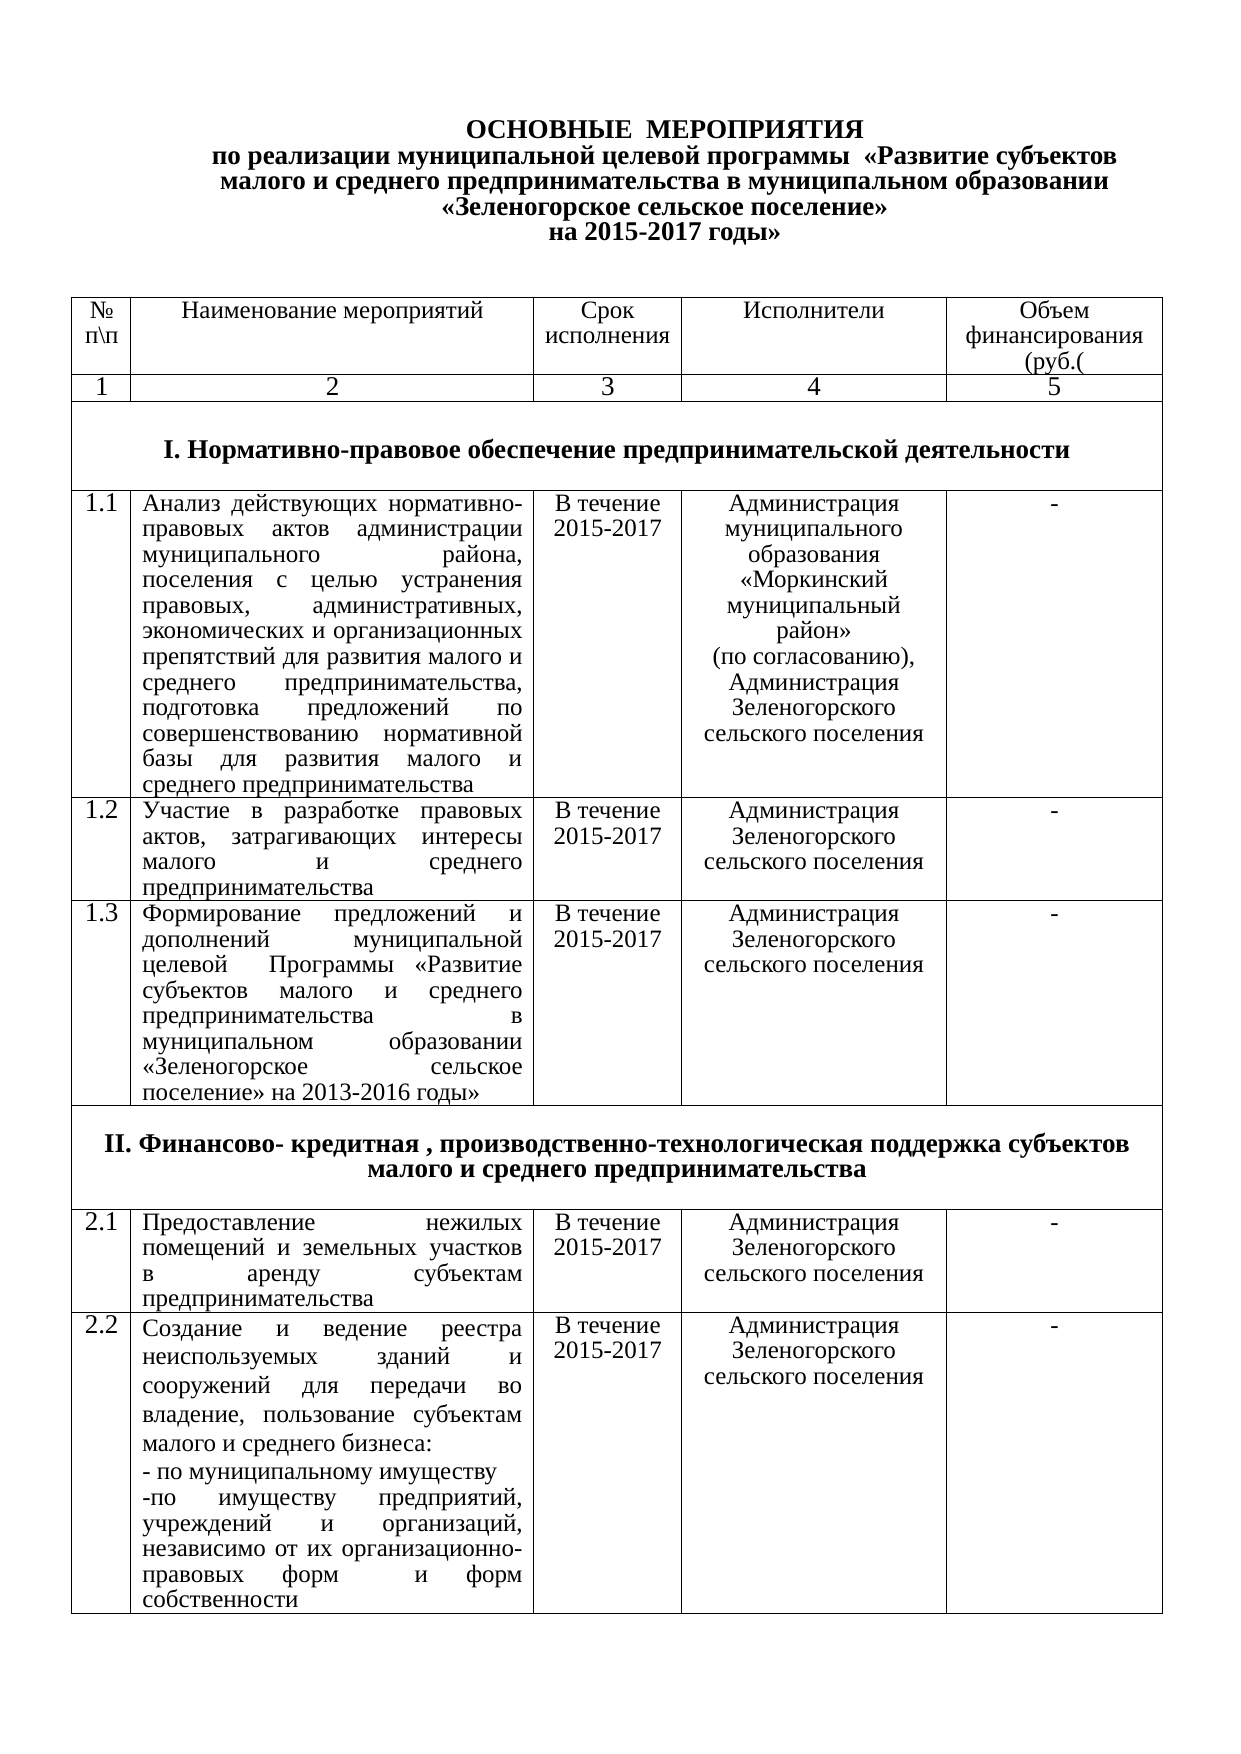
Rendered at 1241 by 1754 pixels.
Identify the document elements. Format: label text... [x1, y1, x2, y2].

table_header Исполнители [682, 298, 946, 374]
table_cell Администрация Зеленогорского сельского поселения [682, 1210, 946, 1312]
table_header Срок исполнения [534, 298, 681, 374]
table_cell В течение 2015-2017 [534, 491, 681, 797]
table_cell II. Финансово- кредитная , производственно-технологическая поддержка субъектов малого и среднего предпринимательства [72, 1106, 1162, 1208]
table_cell В течение 2015-2017 [534, 798, 681, 900]
table_cell 2 [131, 375, 533, 401]
table_cell I. Нормативно-правовое обеспечение предпринимательской деятельности [72, 402, 1162, 490]
table_cell В течение 2015-2017 [534, 1210, 681, 1312]
table_cell 2.2 [72, 1313, 130, 1613]
table_cell Формирование предложений и дополнений муниципальной целевой Программы «Развитие субъектов малого и среднего предпринимательства в муниципальном образовании «Зеленогорское сельское поселение» на 2013-2016 годы» [131, 901, 533, 1105]
table_cell Администрация Зеленогорского сельского поселения [682, 798, 946, 900]
table_cell Создание и ведение реестра неиспользуемых зданий и сооружений для передачи во владение, пользование субъектам малого и среднего бизнеса: - по муниципальному имуществу -по имуществу предприятий, учреждений и организаций, независимо от их организационно- правовых форм и форм собственности [131, 1313, 533, 1613]
table_cell Анализ действующих нормативно- правовых актов администрации муниципального района, поселения с целью устранения правовых, административных, экономических и организационных препятствий для развития малого и среднего предпринимательства, подготовка предложений по совершенствованию нормативной базы для развития малого и среднего предпринимательства [131, 491, 533, 797]
table_header № п\п [72, 298, 130, 374]
table_header Объем финансирования (руб.( [947, 298, 1162, 374]
table_cell Администрация Зеленогорского сельского поселения [682, 901, 946, 1105]
table_cell - [947, 901, 1162, 1105]
table_cell - [947, 1313, 1162, 1613]
table_cell 5 [947, 375, 1162, 401]
table_cell В течение 2015-2017 [534, 1313, 681, 1613]
table_cell 2.1 [72, 1210, 130, 1312]
table_cell 1.3 [72, 901, 130, 1105]
table_header Наименование мероприятий [131, 298, 533, 374]
table_cell Предоставление нежилых помещений и земельных участков в аренду субъектам предпринимательства [131, 1210, 533, 1312]
table_cell 1.2 [72, 798, 130, 900]
table_cell - [947, 798, 1162, 900]
table_cell 3 [534, 375, 681, 401]
text ОСНОВНЫЕ МЕРОПРИЯТИЯ [177, 118, 1152, 144]
table_cell 1 [72, 375, 130, 401]
table_cell - [947, 1210, 1162, 1312]
table_cell 1.1 [72, 491, 130, 797]
table_cell - [947, 491, 1162, 797]
table_cell Участие в разработке правовых актов, затрагивающих интересы малого и среднего предпринимательства [131, 798, 533, 900]
text по реализации муниципальной целевой программы «Развитие субъектов малого и среднего предпринимательства в муниципальном образовании «Зеленогорское сельское поселение» [177, 144, 1152, 220]
table_cell В течение 2015-2017 [534, 901, 681, 1105]
table_cell 4 [682, 375, 946, 401]
table_cell Администрация Зеленогорского сельского поселения [682, 1313, 946, 1613]
text на 2015-2017 годы» [177, 220, 1152, 246]
table_cell Администрация муниципального образования «Моркинский муниципальный район» (по согласованию), Администрация Зеленогорского сельского поселения [682, 491, 946, 797]
